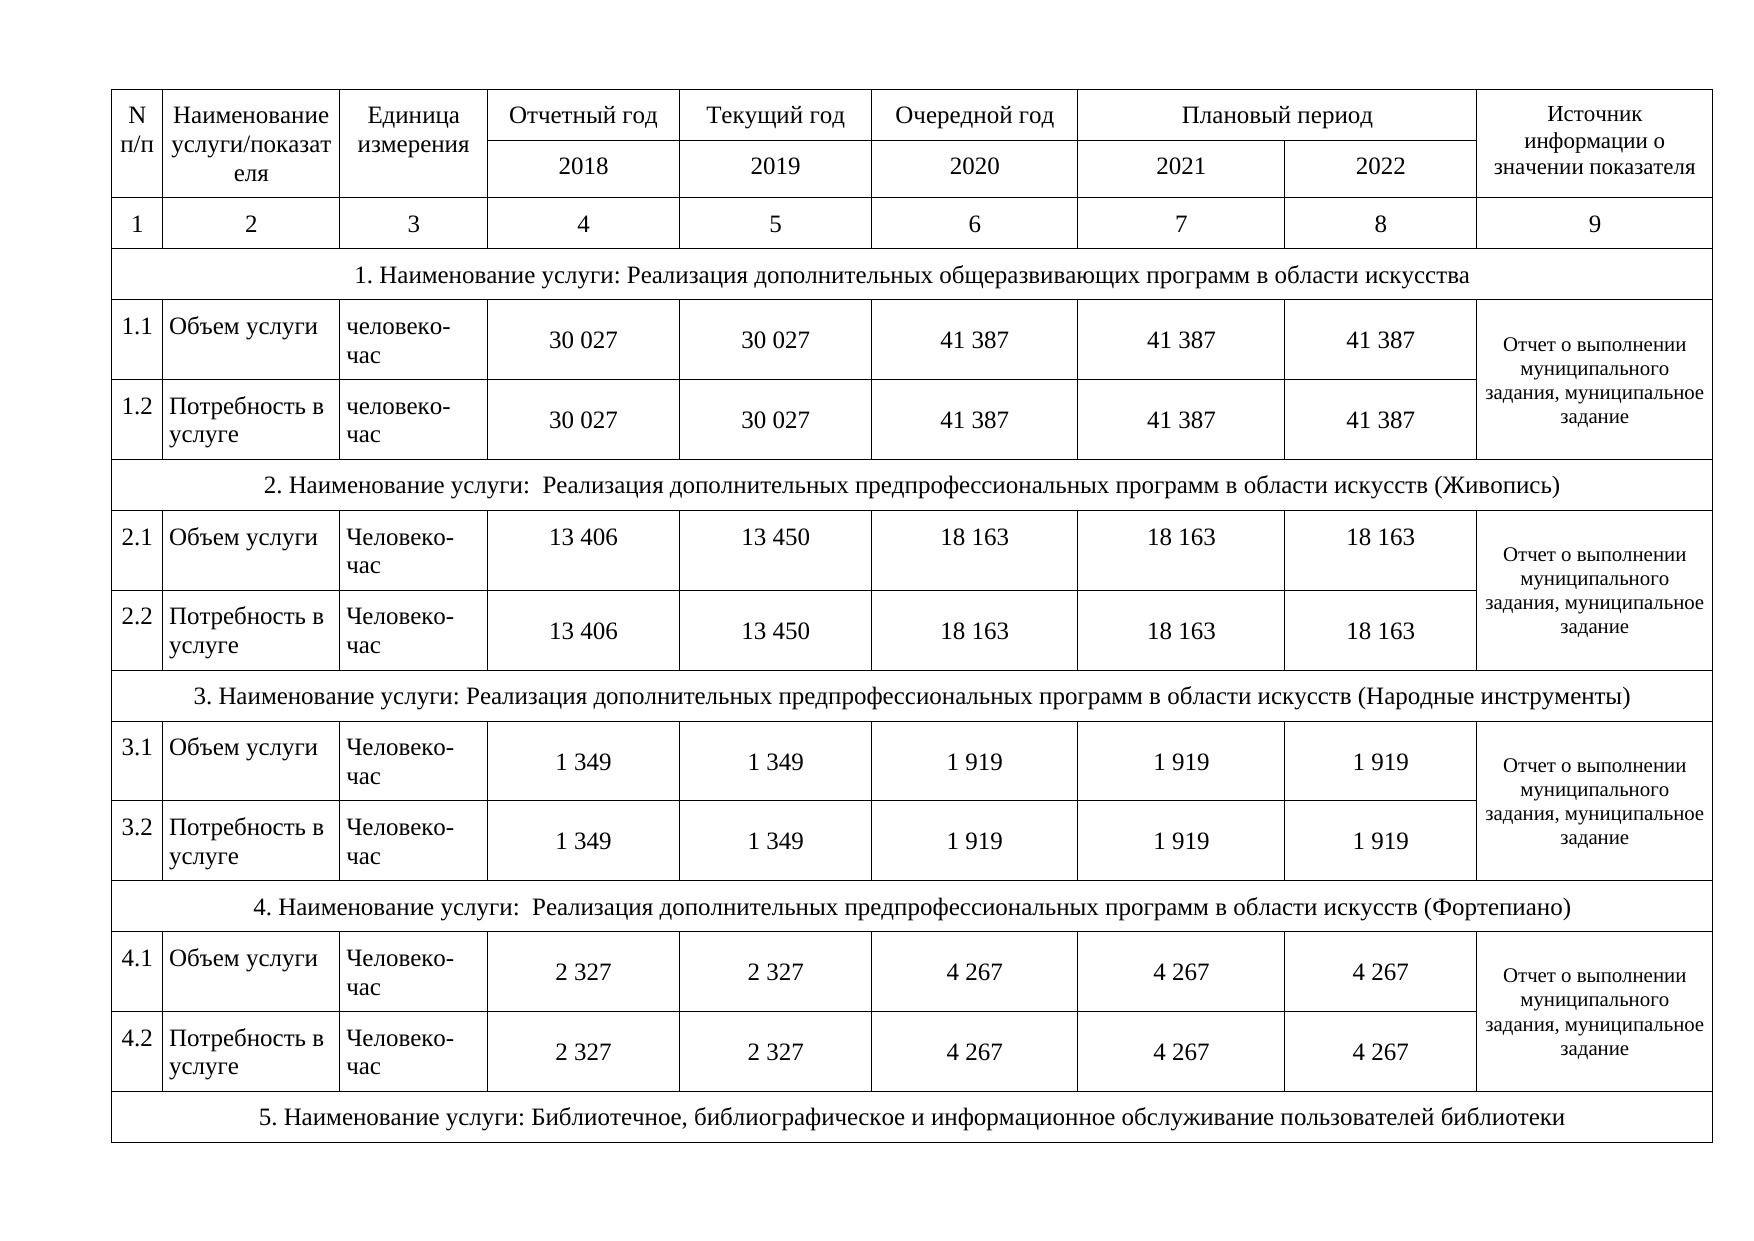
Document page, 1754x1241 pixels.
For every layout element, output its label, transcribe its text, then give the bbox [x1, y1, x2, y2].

table_header Плановый период [1078, 90, 1476, 140]
table_cell человеко-час [340, 300, 487, 379]
table_cell 13 406 [488, 591, 679, 669]
table_cell 13 450 [680, 511, 871, 590]
table_cell 41 387 [1078, 380, 1284, 459]
table_cell Отчет о выполнении муниципального задания, муниципальное задание [1477, 300, 1712, 459]
table_cell 4. Наименование услуги: Реализация дополнительных предпрофессиональных программ в области искусств (Фортепиано) [112, 881, 1712, 931]
table_cell 1.2 [112, 380, 162, 459]
table_cell 1 349 [488, 801, 679, 880]
table_cell 41 387 [872, 300, 1077, 379]
table_cell Человеко-час [340, 591, 487, 669]
table_cell 30 027 [488, 380, 679, 459]
table_cell 3 [340, 198, 487, 248]
table_cell 30 027 [488, 300, 679, 379]
table_cell 1.1 [112, 300, 162, 379]
table_cell Отчет о выполнении муниципального задания, муниципальное задание [1477, 511, 1712, 669]
table_cell Объем услуги [163, 300, 339, 379]
table_header N п/п [112, 90, 162, 197]
table_cell 2.2 [112, 591, 162, 669]
table_cell 3.1 [112, 722, 162, 800]
table_cell 18 163 [1078, 511, 1284, 590]
table_cell 2.1 [112, 511, 162, 590]
table_cell 30 027 [680, 380, 871, 459]
table_header Отчетный год [488, 90, 679, 140]
table_cell Потребность в услуге [163, 591, 339, 669]
table_cell 4.2 [112, 1012, 162, 1091]
table_cell 1 919 [1285, 801, 1476, 880]
table_cell 2 327 [680, 932, 871, 1011]
table_cell Человеко-час [340, 932, 487, 1011]
table_cell 4 267 [1078, 1012, 1284, 1091]
table_cell 1 919 [1078, 801, 1284, 880]
table_cell 41 387 [872, 380, 1077, 459]
table_cell 8 [1285, 198, 1476, 248]
table_cell 6 [872, 198, 1077, 248]
table_cell 2022 [1285, 141, 1476, 197]
table_cell 1 919 [872, 801, 1077, 880]
table_header Единица измерения [340, 90, 487, 197]
table_cell 1 [112, 198, 162, 248]
table_cell 4 267 [1078, 932, 1284, 1011]
table_cell 2018 [488, 141, 679, 197]
table_cell Потребность в услуге [163, 1012, 339, 1091]
table_cell 7 [1078, 198, 1284, 248]
table_cell 18 163 [1078, 591, 1284, 669]
table_cell 5. Наименование услуги: Библиотечное, библиографическое и информационное обслуживание пользователей библиотеки [112, 1092, 1712, 1142]
table_cell 5 [680, 198, 871, 248]
table_cell Человеко-час [340, 801, 487, 880]
table_cell Человеко-час [340, 511, 487, 590]
table_cell 1 919 [1078, 722, 1284, 800]
table_header Очередной год [872, 90, 1077, 140]
table_cell 41 387 [1078, 300, 1284, 379]
table_cell 1 349 [680, 801, 871, 880]
table_cell 2 327 [488, 932, 679, 1011]
table_cell Человеко-час [340, 1012, 487, 1091]
table_cell 2021 [1078, 141, 1284, 197]
table_cell 18 163 [872, 511, 1077, 590]
table_header Текущий год [680, 90, 871, 140]
table_cell Объем услуги [163, 722, 339, 800]
table_cell 4 267 [1285, 1012, 1476, 1091]
table_cell Человеко-час [340, 722, 487, 800]
table_cell Объем услуги [163, 932, 339, 1011]
table_cell 18 163 [872, 591, 1077, 669]
table_cell 18 163 [1285, 511, 1476, 590]
table_cell 1 919 [872, 722, 1077, 800]
table_cell 13 450 [680, 591, 871, 669]
table_cell 4.1 [112, 932, 162, 1011]
table_cell 2019 [680, 141, 871, 197]
table_cell 2. Наименование услуги: Реализация дополнительных предпрофессиональных программ в области искусств (Живопись) [112, 460, 1712, 510]
table_cell 4 267 [872, 932, 1077, 1011]
table_cell 3.2 [112, 801, 162, 880]
table_cell 3. Наименование услуги: Реализация дополнительных предпрофессиональных программ в области искусств (Народные инструменты) [112, 671, 1712, 721]
table_cell человеко-час [340, 380, 487, 459]
table_cell Отчет о выполнении муниципального задания, муниципальное задание [1477, 722, 1712, 880]
table_cell 4 [488, 198, 679, 248]
table_cell 18 163 [1285, 591, 1476, 669]
table_cell Потребность в услуге [163, 801, 339, 880]
table_header Источник информации о значении показателя [1477, 90, 1712, 197]
table_cell 4 267 [872, 1012, 1077, 1091]
table_header Наименование услуги/показателя [163, 90, 339, 197]
table_cell 2 327 [488, 1012, 679, 1091]
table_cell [1477, 932, 1712, 1091]
table_cell 9 [1477, 198, 1712, 248]
table_cell Объем услуги [163, 511, 339, 590]
table_cell Потребность в услуге [163, 380, 339, 459]
table_cell 41 387 [1285, 300, 1476, 379]
table_cell 4 267 [1285, 932, 1476, 1011]
table_cell 30 027 [680, 300, 871, 379]
table_cell 1 919 [1285, 722, 1476, 800]
table_cell 2 [163, 198, 339, 248]
table_cell 2020 [872, 141, 1077, 197]
table_cell 1. Наименование услуги: Реализация дополнительных общеразвивающих программ в области искусства [112, 249, 1712, 299]
table_cell 41 387 [1285, 380, 1476, 459]
table_cell 1 349 [488, 722, 679, 800]
table_cell 1 349 [680, 722, 871, 800]
table_cell 2 327 [680, 1012, 871, 1091]
table_cell 13 406 [488, 511, 679, 590]
